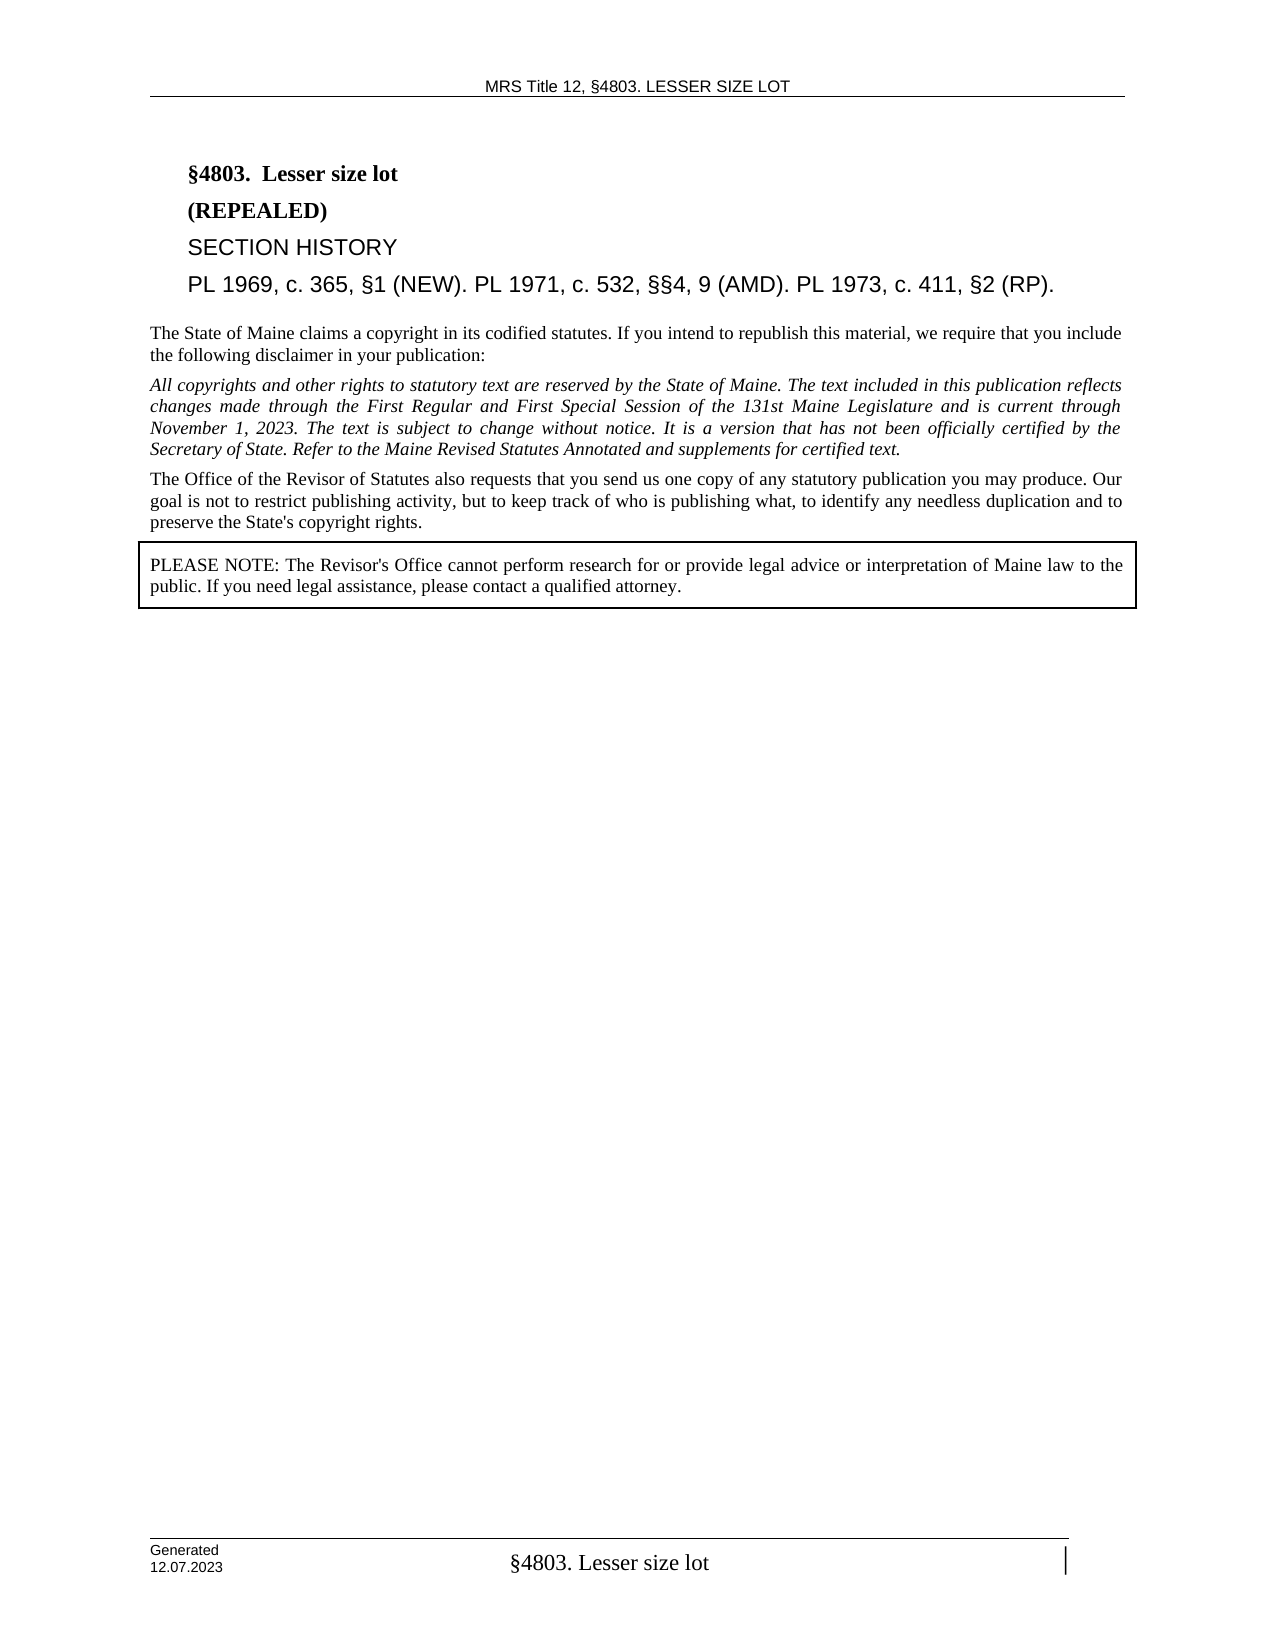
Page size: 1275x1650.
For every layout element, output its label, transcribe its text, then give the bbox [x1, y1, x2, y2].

text The State of Maine claims a copyright in its codified statutes. If you intend to republish this material, we require that you include the following disclaimer in your publication: [150, 322, 1125, 365]
text §4803. Lesser size lot [187, 160, 1125, 187]
text All copyrights and other rights to statutory text are reserved by the State of Maine. The text included in this publication reflects changes made through the First Regular and First Special Session of the 131st Maine Legislature and is current through November 1, 2023 . The text is subject to change without notice. It is a version that has not been officially certified by the Secretary of State. Refer to the Maine Revised Statutes Annotated and supplements for certified text. [150, 373, 1125, 460]
text (REPEALED) [187, 197, 1125, 223]
text PLEASE NOTE: The Revisor's Office cannot perform research for or provide legal advice or interpretation of Maine law to the public. If you need legal assistance, please contact a qualified attorney. [140, 543, 1135, 607]
text The Office of the Revisor of Statutes also requests that you send us one copy of any statutory publication you may produce. Our goal is not to restrict publishing activity, but to keep track of who is publishing what, to identify any needless duplication and to preserve the State's copyright rights. [150, 468, 1125, 533]
text PL 1969, c. 365, §1 (NEW). PL 1971, c. 532, §§4, 9 (AMD). PL 1973, c. 411, §2 (RP). [187, 271, 1125, 297]
text SECTION HISTORY [187, 234, 1125, 260]
